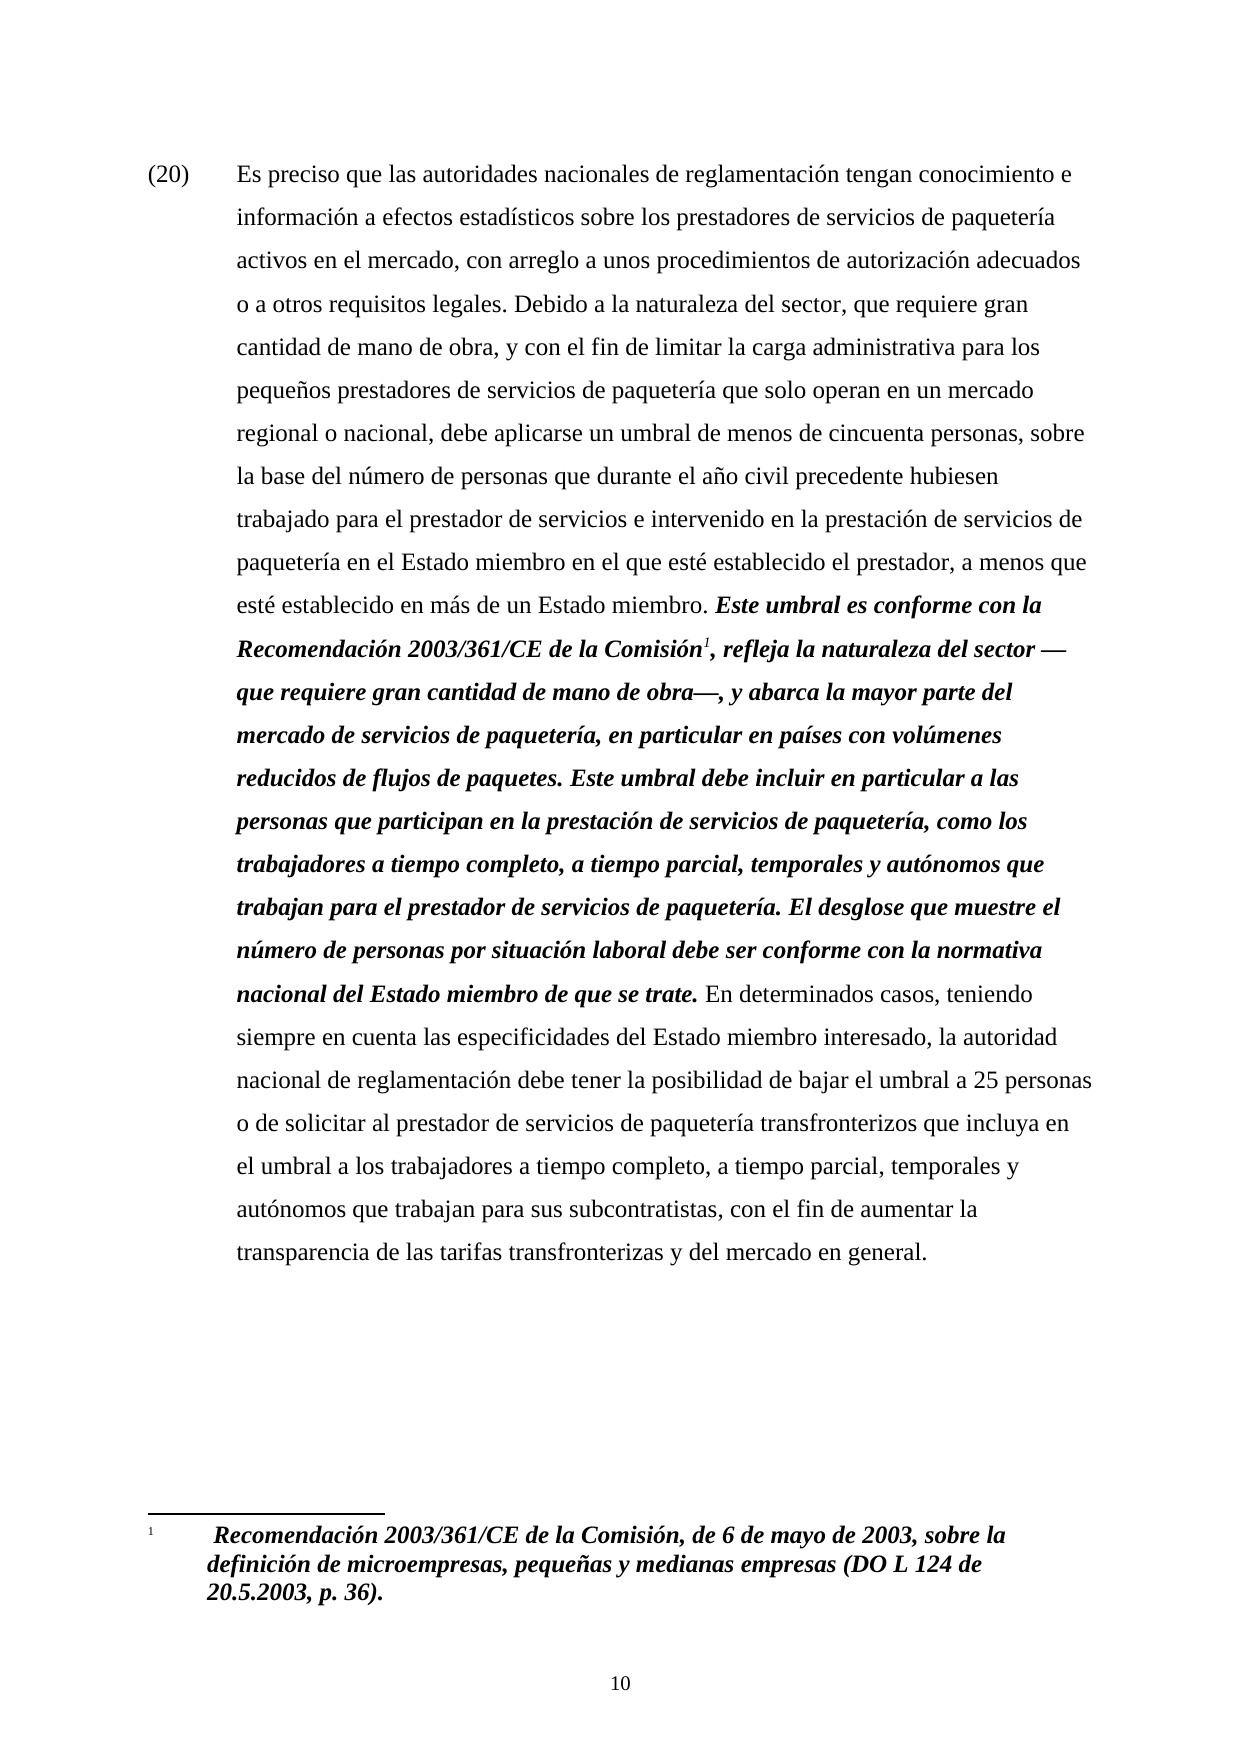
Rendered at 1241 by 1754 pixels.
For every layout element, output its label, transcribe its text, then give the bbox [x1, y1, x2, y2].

text (20) Es preciso que las autoridades nacionales de reglamentación tengan conocimiento e información a efectos estadísticos sobre los prestadores de servicios de paquetería activos en el mercado, con arreglo a unos procedimientos de autorización adecuados o a otros requisitos legales. Debido a la naturaleza del sector, que requiere gran cantidad de mano de obra, y con el fin de limitar la carga administrativa para los pequeños prestadores de servicios de paquetería que solo operan en un mercado regional o nacional, debe aplicarse un umbral de menos de cincuenta personas, sobre la base del número de personas que durante el año civil precedente hubiesen trabajado para el prestador de servicios e intervenido en la prestación de servicios de paquetería en el Estado miembro en el que esté establecido el prestador, a menos que esté establecido en más de un Estado miembro. Este umbral es conforme con la Recomendación 2003/361/CE de la Comisión, refleja la naturaleza del sector —que requiere gran cantidad de mano de obra—, y abarca la mayor parte del mercado de servicios de paquetería, en particular en países con volúmenes reducidos de flujos de paquetes. Este umbral debe incluir en particular a las personas que participan en la prestación de servicios de paquetería, como los trabajadores a tiempo completo, a tiempo parcial, temporales y autónomos que trabajan para el prestador de servicios de paquetería. El desglose que muestre el número de personas por situación laboral debe ser conforme con la normativa nacional del Estado miembro de que se trate. En determinados casos, teniendo siempre en cuenta las especificidades del Estado miembro interesado, la autoridad nacional de reglamentación debe tener la posibilidad de bajar el umbral a 25 personas o de solicitar al prestador de servicios de paquetería transfronterizos que incluya en el umbral a los trabajadores a tiempo completo, a tiempo parcial, temporales y autónomos que trabajan para sus subcontratistas, con el fin de aumentar la transparencia de las tarifas transfronterizas y del mercado en general. [148, 159, 1092, 1266]
